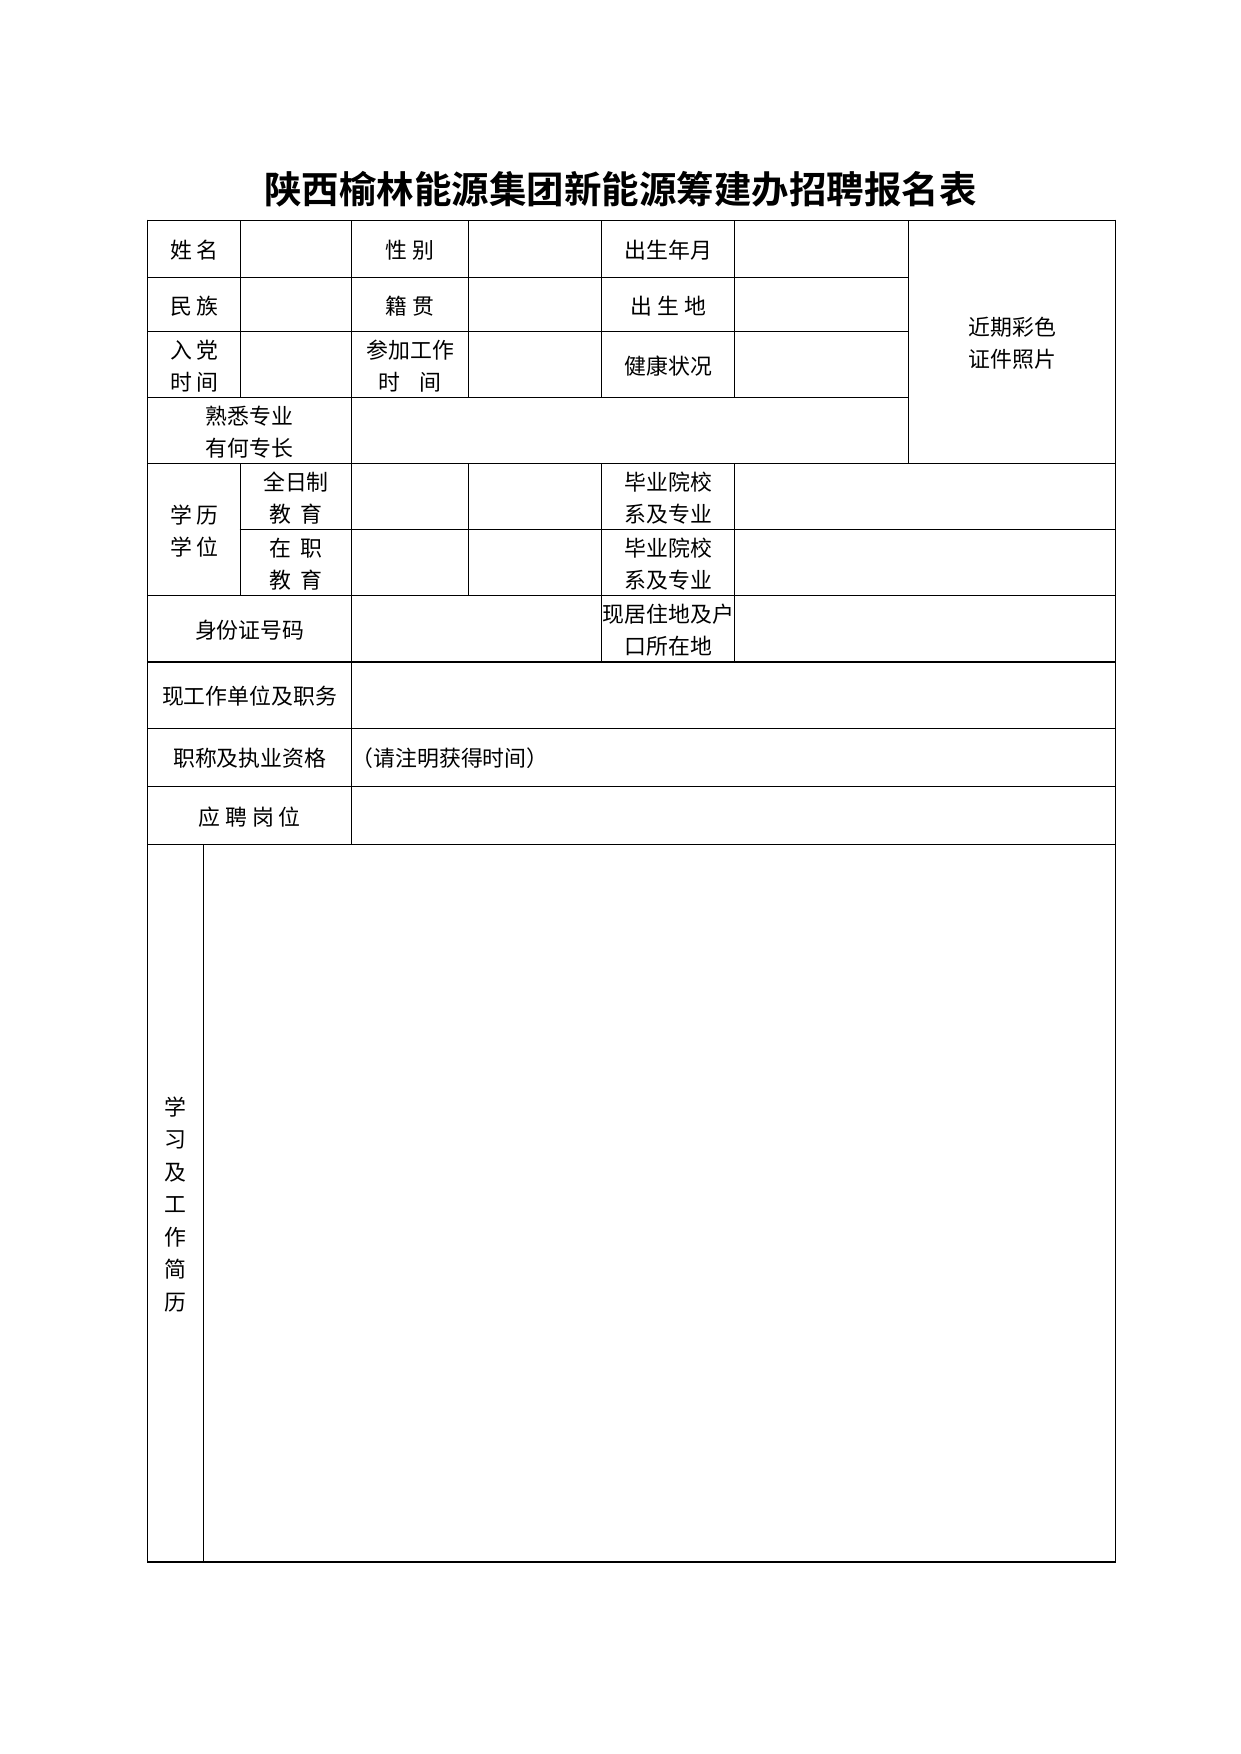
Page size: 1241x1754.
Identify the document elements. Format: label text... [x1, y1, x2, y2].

table_cell 现工作单位及职务 [148, 663, 351, 727]
table_cell [469, 530, 601, 595]
table_cell 入 党 时 间 [148, 332, 240, 397]
table_cell 毕业院校 系及专业 [602, 530, 734, 595]
table_cell 现居住地及户口所在地 [602, 596, 734, 661]
table_cell 出 生 地 [602, 278, 734, 331]
table_cell 健康状况 [602, 332, 734, 397]
table_cell [735, 596, 1115, 661]
table_header 出生年月 [602, 221, 734, 277]
table_cell [469, 332, 601, 397]
table_cell 全日制 教 育 [241, 464, 351, 529]
table_header [469, 221, 601, 277]
table_cell [735, 530, 1115, 595]
table_cell [469, 464, 601, 529]
table_cell 民 族 [148, 278, 240, 331]
table_cell [735, 464, 1115, 529]
table_cell 职称及执业资格 [148, 729, 351, 786]
text 陕西榆林能源集团新能源筹建办招聘报名表 [148, 154, 1092, 219]
table_header 姓 名 [148, 221, 240, 277]
table_cell [241, 332, 351, 397]
table_cell 学 历 学 位 [148, 464, 240, 595]
table_cell 熟悉专业 有何专长 [148, 398, 351, 463]
table_header [241, 221, 351, 277]
table_header 性 别 [352, 221, 468, 277]
table_cell 学 习 及 工 作 简 历 [148, 845, 203, 1561]
table_cell [735, 332, 908, 397]
table_cell 毕业院校 系及专业 [602, 464, 734, 529]
table_cell [352, 530, 468, 595]
table_cell 参加工作 时 间 [352, 332, 468, 397]
table_cell [204, 845, 1115, 1561]
table_cell [241, 278, 351, 331]
table_header [735, 221, 908, 277]
table_cell [735, 278, 908, 331]
table_cell [352, 596, 601, 661]
table_cell [352, 398, 908, 463]
table_cell 籍 贯 [352, 278, 468, 331]
table_cell 应 聘 岗 位 [148, 787, 351, 844]
table_cell [352, 787, 1115, 844]
table_cell [352, 663, 1115, 727]
table_cell [469, 278, 601, 331]
table_header 近期彩色 证件照片 [909, 221, 1115, 463]
table_cell 身份证号码 [148, 596, 351, 661]
table_cell （请注明获得时间） [352, 729, 1115, 786]
table_cell 在 职 教 育 [241, 530, 351, 595]
table_cell [352, 464, 468, 529]
